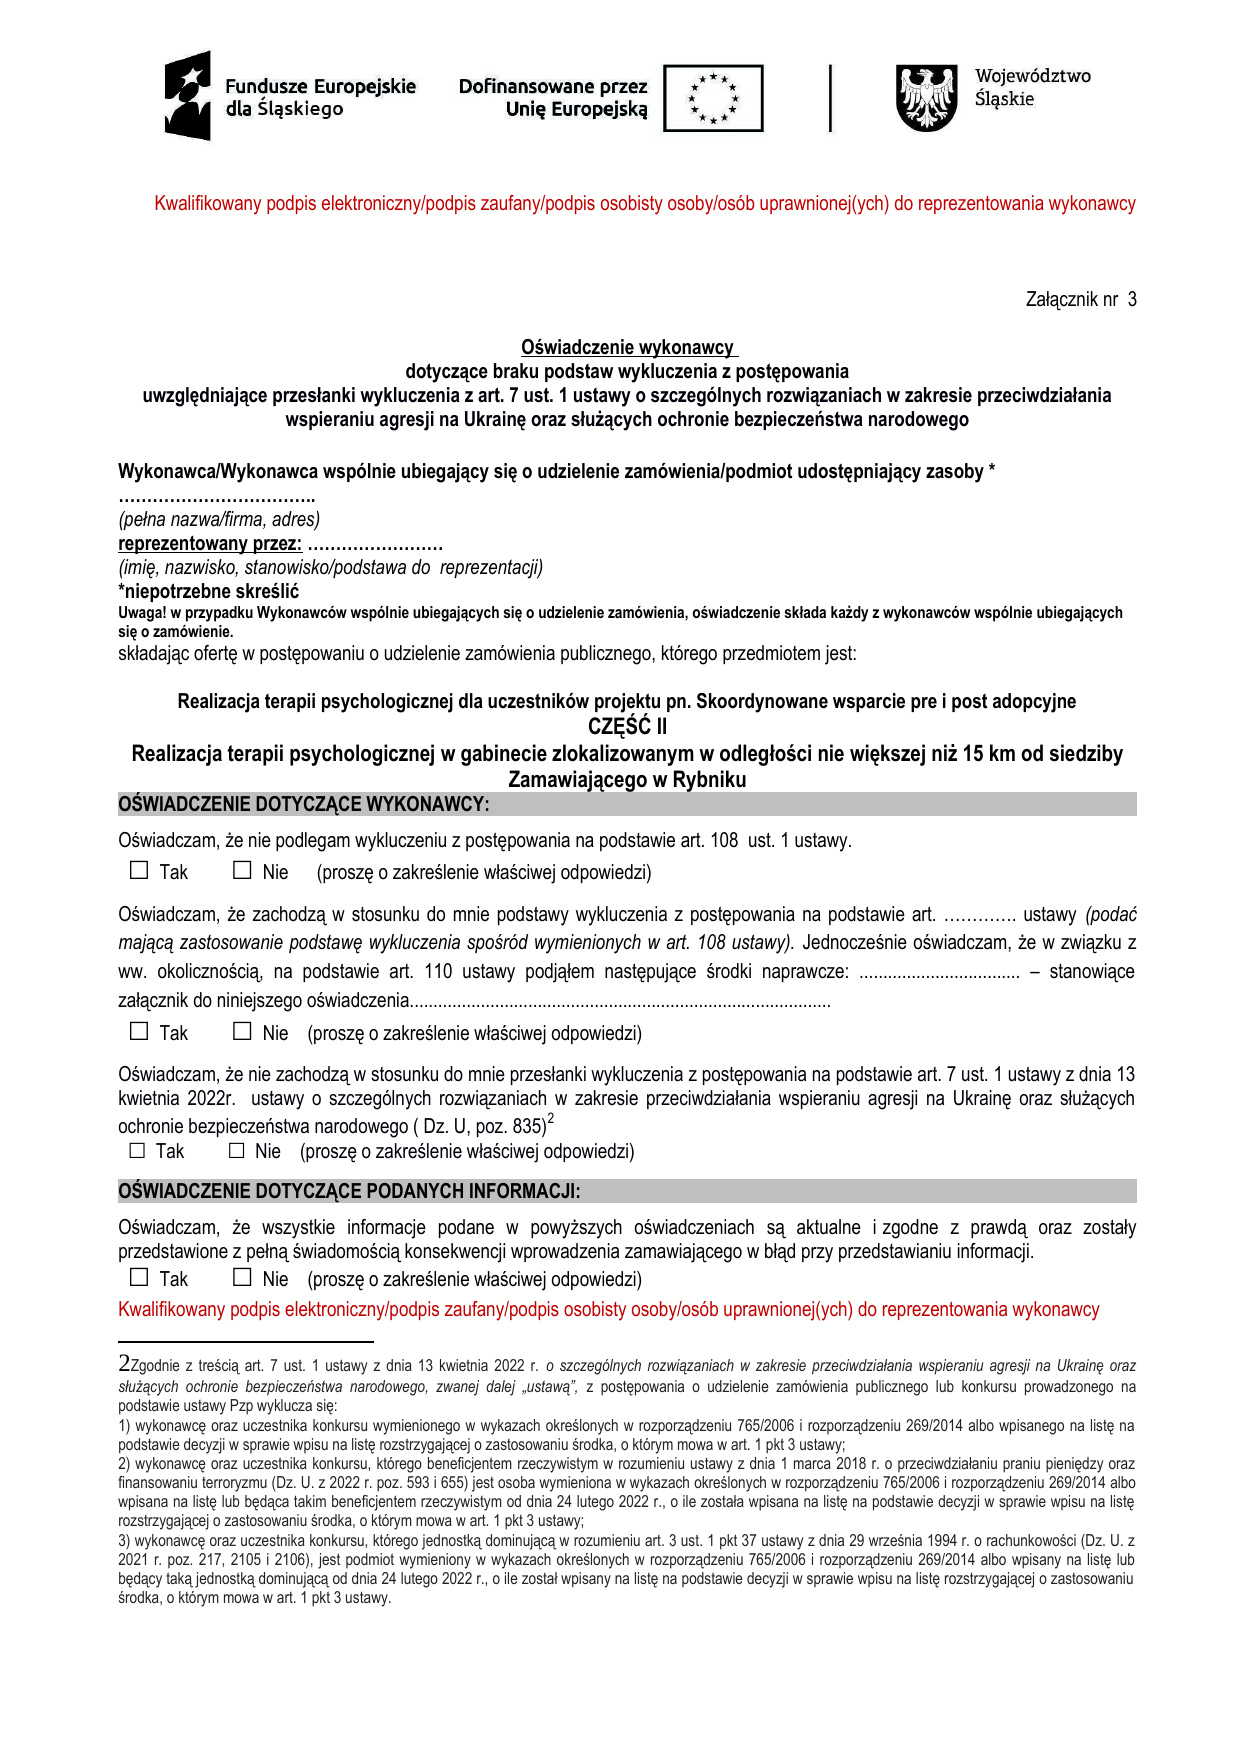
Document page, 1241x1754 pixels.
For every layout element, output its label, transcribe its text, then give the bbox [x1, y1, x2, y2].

text Oświadczam, że nie zachodzą w stosunku do mnie przesłanki wykluczenia z postępowania na podstawie art. 7 ust. 1 ustawy z dnia 13 kwietnia 2022r. ustawy o szczególnych rozwiązaniach w zakresie przeciwdziałania wspieraniu agresji na Ukrainę oraz służących ochronie bezpieczeństwa narodowego ( Dz. U, poz. 835) [118, 1062, 1137, 1139]
text …………………………….. [118, 483, 1137, 507]
text uwzględniające przesłanki wykluczenia z art. 7 ust. 1 ustawy o szczególnych rozwiązaniach w zakresie przeciwdziałania wspieraniu agresji na Ukrainę oraz służących ochronie bezpieczeństwa narodowego [118, 383, 1137, 431]
text ☐ Tak ☐ Nie (proszę o zakreślenie właściwej odpowiedzi) [118, 1016, 1137, 1045]
text Oświadczam, że wszystkie informacje podane w powyższych oświadczeniach są aktualne i zgodne z prawdą oraz zostały przedstawione z pełną świadomością konsekwencji wprowadzenia zamawiającego w błąd przy przedstawianiu informacji. [118, 1215, 1137, 1263]
text ☐ Tak ☐ Nie (proszę o zakreślenie właściwej odpowiedzi) [118, 1139, 1137, 1163]
text OŚWIADCZENIE DOTYCZĄCE PODANYCH INFORMACJI: [118, 1179, 1137, 1203]
text Oświadczenie wykonawcy [118, 335, 1137, 359]
text Oświadczam, że nie podlegam wykluczeniu z postępowania na podstawie art. 108 ust. 1 ustawy. [118, 828, 1137, 852]
text (pełna nazwa/firma, adres) [118, 507, 1137, 531]
text CZĘŚĆ II [118, 713, 1137, 739]
text Kwalifikowany podpis elektroniczny/podpis zaufany/podpis osobisty osoby/osób uprawnionej(ych) do reprezentowania wykonawcy [118, 1297, 1137, 1321]
text składając ofertę w postępowaniu o udzielenie zamówienia publicznego, którego przedmiotem jest: [118, 641, 1137, 665]
text Realizacja terapii psychologicznej w gabinecie zlokalizowanym w odległości nie większej niż 15 km od siedziby Zamawiającego w Rybniku [118, 739, 1137, 792]
text OŚWIADCZENIE DOTYCZĄCE WYKONAWCY: [118, 792, 1137, 816]
text Załącznik nr 3 [118, 287, 1137, 311]
text Uwaga! w przypadku Wykonawców wspólnie ubiegających się o udzielenie zamówienia, oświadczenie składa każdy z wykonawców wspólnie ubiegających się o zamówienie. [118, 603, 1137, 641]
text Realizacja terapii psychologicznej dla uczestników projektu pn. Skoordynowane wsparcie pre i post adopcyjne [118, 689, 1137, 713]
text (imię, nazwisko, stanowisko/podstawa do reprezentacji) [118, 555, 1137, 579]
text Kwalifikowany podpis elektroniczny/podpis zaufany/podpis osobisty osoby/osób uprawnionej(ych) do reprezentowania wykonawcy [118, 191, 1137, 215]
text Wykonawca/Wykonawca wspólnie ubiegający się o udzielenie zamówienia/podmiot udostępniający zasoby * [118, 459, 1137, 483]
text reprezentowany przez: …………………… [118, 531, 1137, 555]
text ☐ Tak ☐ Nie (proszę o zakreślenie właściwej odpowiedzi) [118, 1263, 1137, 1292]
text ☐ Tak ☐ Nie (proszę o zakreślenie właściwej odpowiedzi) [118, 856, 1137, 884]
text dotyczące braku podstaw wykluczenia z postępowania [118, 359, 1137, 383]
text Oświadczam, że zachodzą w stosunku do mnie podstawy wykluczenia z postępowania na podstawie art. …………. ustawy (podać mającą zastosowanie podstawę wykluczenia spośród wymienionych w art. 108 ustawy). Jednocześnie oświadczam, że w związku z ww. okolicznością, na podstawie art. 110 ustawy podjąłem następujące środki naprawcze: .................................. – stanowiące załącznik do niniejszego oświadczenia......................................................................................... [118, 901, 1137, 1012]
text *niepotrzebne skreślić [118, 579, 1137, 603]
picture [143, 28, 1112, 163]
